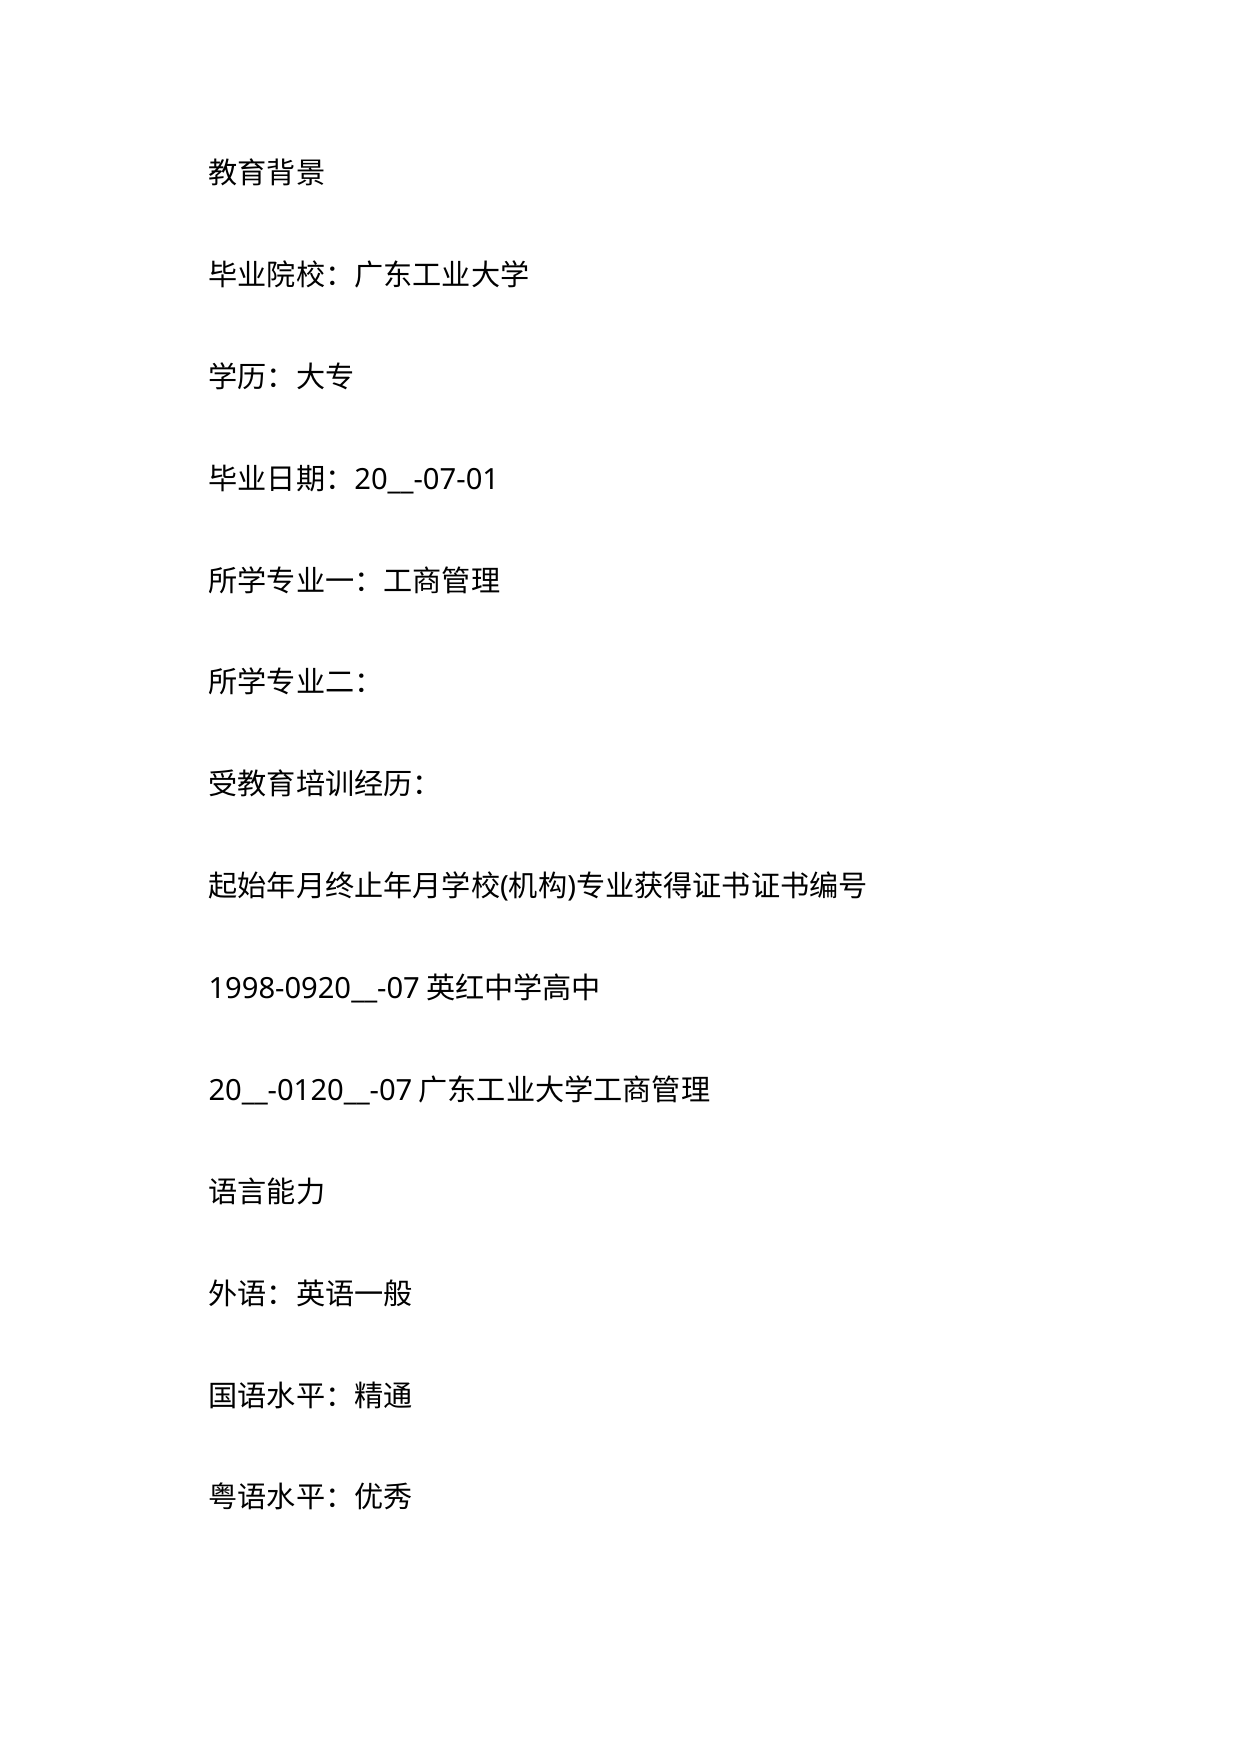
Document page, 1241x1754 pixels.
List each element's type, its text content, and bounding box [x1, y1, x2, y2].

text 外语：英语一般 [150, 1270, 1090, 1313]
text 粤语水平：优秀 [150, 1474, 1090, 1516]
text 所学专业一：工商管理 [150, 557, 1090, 599]
text 学历：大专 [150, 353, 1090, 396]
text 教育背景 [150, 150, 1090, 192]
text 20__-0120__-07广东工业大学工商管理 [150, 1067, 1090, 1109]
text 1998-0920__-07英红中学高中 [150, 964, 1090, 1007]
text 毕业日期：20__-07-01 [150, 455, 1090, 498]
text 国语水平：精通 [150, 1372, 1090, 1414]
text 起始年月终止年月学校(机构)专业获得证书证书编号 [150, 863, 1090, 905]
text 毕业院校：广东工业大学 [150, 252, 1090, 294]
text 语言能力 [150, 1168, 1090, 1211]
text 所学专业二： [150, 659, 1090, 701]
text 受教育培训经历： [150, 761, 1090, 803]
